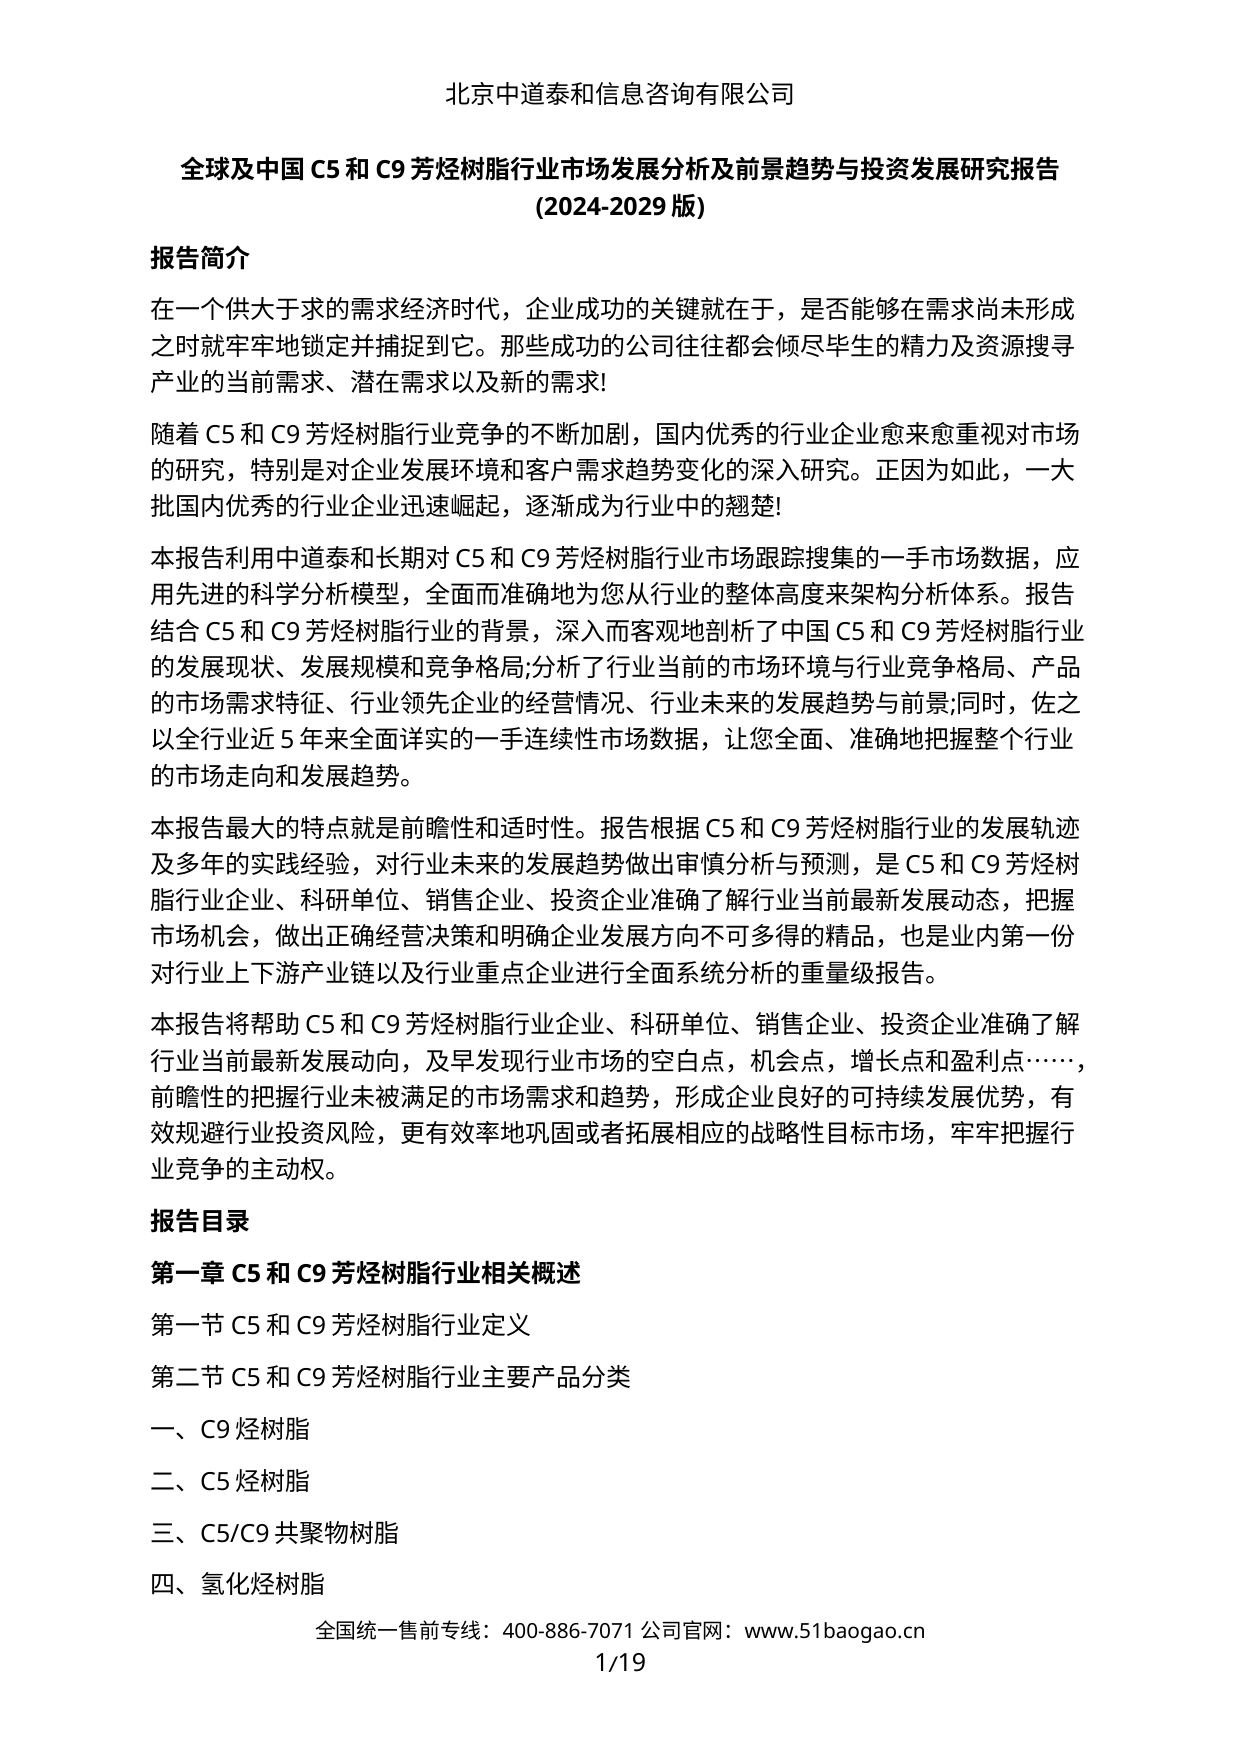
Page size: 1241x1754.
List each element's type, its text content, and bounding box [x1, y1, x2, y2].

text 本报告最大的特点就是前瞻性和适时性。报告根据C5和C9芳烃树脂行业的发展轨迹及多年的实践经验，对行业未来的发展趋势做出审慎分析与预测，是C5和C9芳烃树脂行业企业、科研单位、销售企业、投资企业准确了解行业当前最新发展动态，把握市场机会，做出正确经营决策和明确企业发展方向不可多得的精品，也是业内第一份对行业上下游产业链以及行业重点企业进行全面系统分析的重量级报告。 [150, 808, 1090, 989]
text 本报告将帮助C5和C9芳烃树脂行业企业、科研单位、销售企业、投资企业准确了解行业当前最新发展动向，及早发现行业市场的空白点，机会点，增长点和盈利点……，前瞻性的把握行业未被满足的市场需求和趋势，形成企业良好的可持续发展优势，有效规避行业投资风险，更有效率地巩固或者拓展相应的战略性目标市场，牢牢把握行业竞争的主动权。 [150, 1005, 1090, 1186]
text 全球及中国C5和C9芳烃树脂行业市场发展分析及前景趋势与投资发展研究报告(2024-2029版) [150, 150, 1090, 222]
text 第一章 C5和C9芳烃树脂行业相关概述 [150, 1254, 1090, 1290]
text 报告目录 [150, 1202, 1090, 1238]
text 第一节 C5和C9芳烃树脂行业定义 [150, 1306, 1090, 1342]
text 一、C9烃树脂 [150, 1409, 1090, 1446]
text 本报告利用中道泰和长期对C5和C9芳烃树脂行业市场跟踪搜集的一手市场数据，应用先进的科学分析模型，全面而准确地为您从行业的整体高度来架构分析体系。报告结合C5和C9芳烃树脂行业的背景，深入而客观地剖析了中国C5和C9芳烃树脂行业的发展现状、发展规模和竞争格局;分析了行业当前的市场环境与行业竞争格局、产品的市场需求特征、行业领先企业的经营情况、行业未来的发展趋势与前景;同时，佐之以全行业近5年来全面详实的一手连续性市场数据，让您全面、准确地把握整个行业的市场走向和发展趋势。 [150, 539, 1090, 792]
text 报告简介 [150, 238, 1090, 274]
text 三、C5/C9共聚物树脂 [150, 1513, 1090, 1549]
text 二、C5烃树脂 [150, 1461, 1090, 1497]
text 第二节 C5和C9芳烃树脂行业主要产品分类 [150, 1357, 1090, 1394]
text 随着C5和C9芳烃树脂行业竞争的不断加剧，国内优秀的行业企业愈来愈重视对市场的研究，特别是对企业发展环境和客户需求趋势变化的深入研究。正因为如此，一大批国内优秀的行业企业迅速崛起，逐渐成为行业中的翘楚! [150, 414, 1090, 523]
text 四、氢化烃树脂 [150, 1565, 1090, 1601]
text 在一个供大于求的需求经济时代，企业成功的关键就在于，是否能够在需求尚未形成之时就牢牢地锁定并捕捉到它。那些成功的公司往往都会倾尽毕生的精力及资源搜寻产业的当前需求、潜在需求以及新的需求! [150, 290, 1090, 399]
